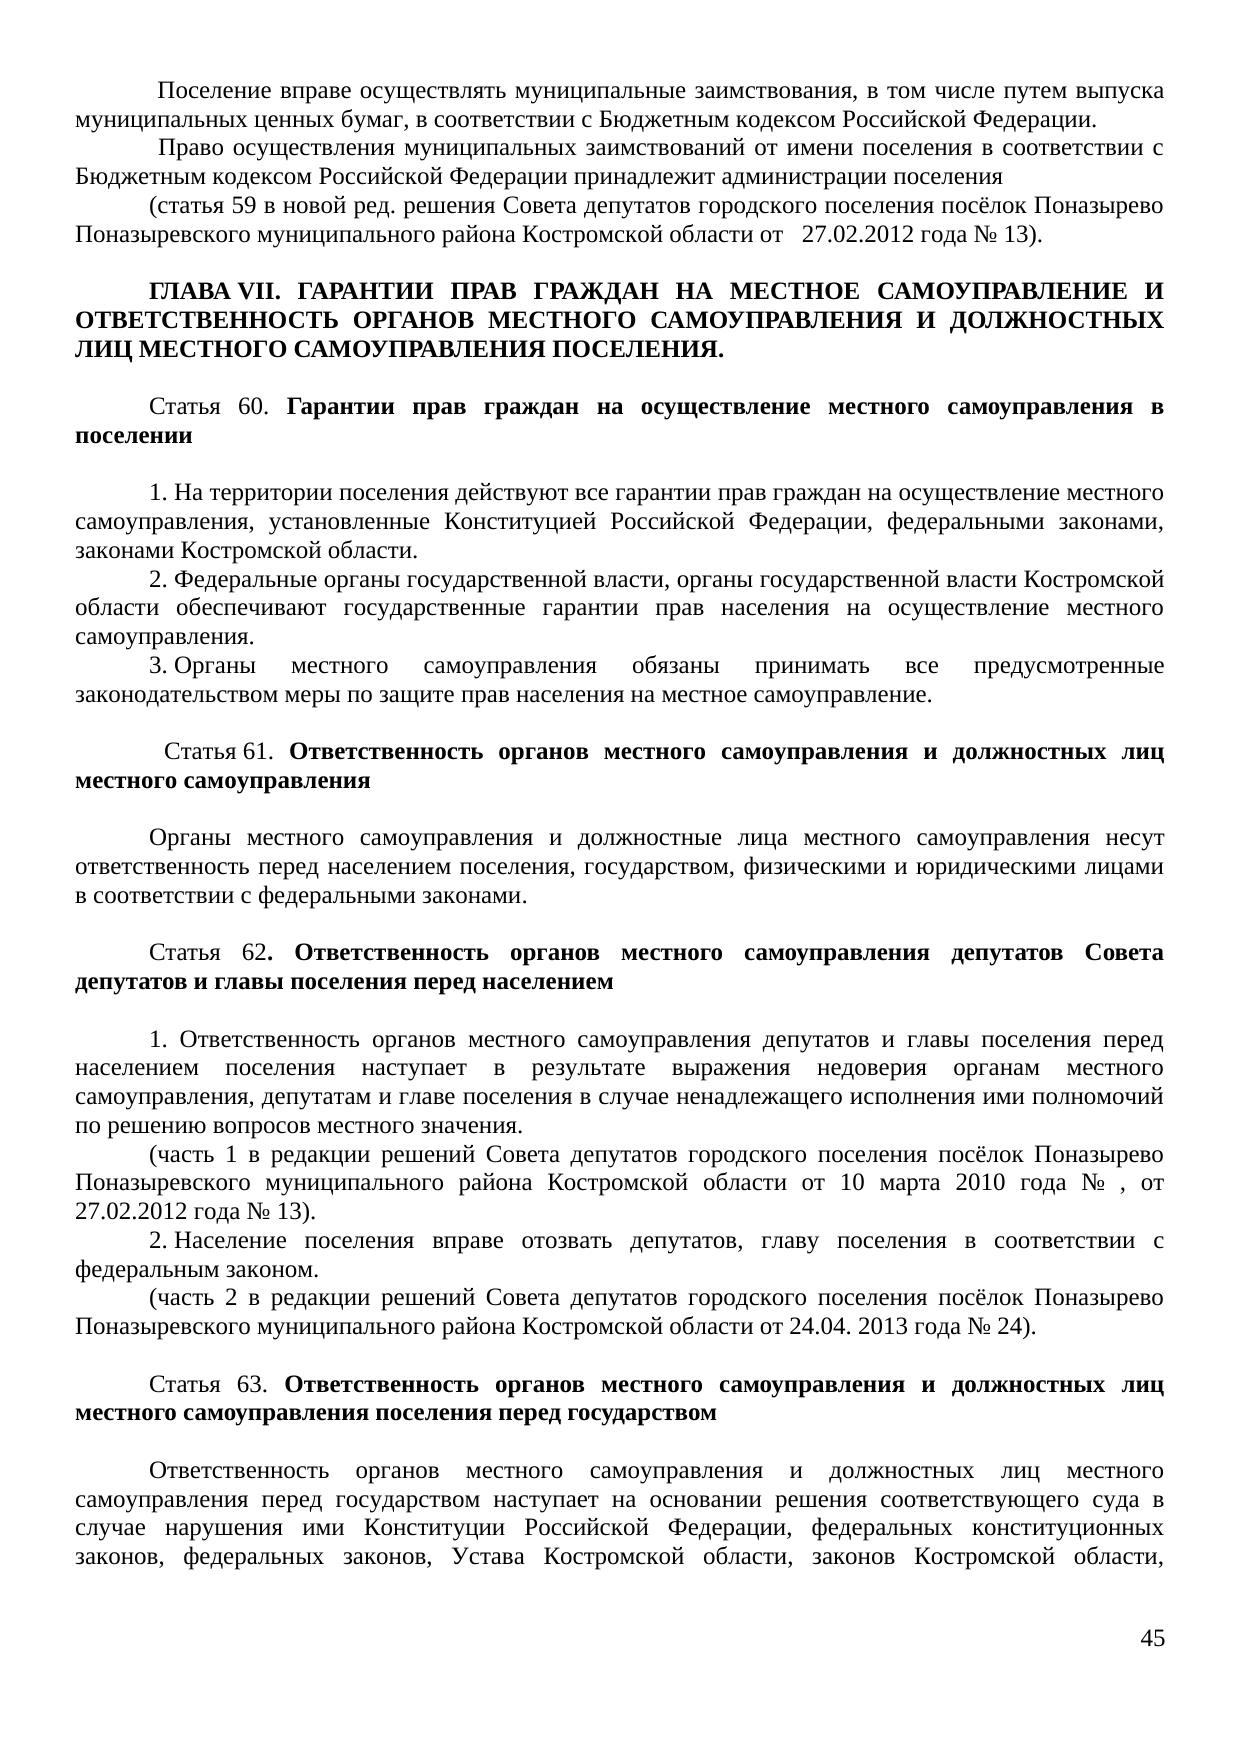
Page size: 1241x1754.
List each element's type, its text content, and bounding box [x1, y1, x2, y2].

text 3. Органы местного самоуправления обязаны принимать все предусмотренные законодательством меры по защите прав населения на местное самоуправление. [75, 650, 1165, 707]
text (часть 2 в редакции решений Совета депутатов городского поселения посёлок Поназырево Поназыревского муниципального района Костромской области от 24.04. 2013 года № 24). [75, 1282, 1165, 1340]
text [75, 1455, 1165, 1570]
text (статья 59 в новой ред. решения Совета депутатов городского поселения посёлок Поназырево Поназыревского муниципального района Костромской области от 27.02.2012 года № 13). [75, 190, 1165, 247]
text Статья 60. Гарантии прав граждан на осуществление местного самоуправления в поселении [75, 391, 1165, 449]
text Статья 63. Ответственность органов местного самоуправления и должностных лиц местного самоуправления поселения перед государством [75, 1369, 1165, 1426]
subtitle Статья 61. Ответственность органов местного самоуправления и должностных лиц местного самоуправления [75, 736, 1165, 794]
text ГЛАВА VII. Гарантии прав граждан на местное самоуправление и ОТВЕТСТВЕННОСТЬ ОРГАНОВ местного САМОУПРАВЛЕНИЯ И ДОЛЖНОСТНЫХ ЛИЦ местного самоуправления поселеНИЯ. [75, 276, 1165, 362]
text 2. Федеральные органы государственной власти, органы государственной власти Костромской области обеспечивают государственные гарантии прав населения на осуществление местного самоуправления. [75, 564, 1165, 650]
text Поселение вправе осуществлять муниципальные заимствования, в том числе путем выпуска муниципальных ценных бумаг, в соответствии с Бюджетным кодексом Российской Федерации. [75, 75, 1165, 132]
text 2. Население поселения вправе отозвать депутатов, главу поселения в соответствии с федеральным законом. [75, 1225, 1165, 1282]
text Органы местного самоуправления и должностные лица местного самоуправления несут ответственность перед населением поселения, государством, физическими и юридическими лицами в соответствии с федеральными законами. [75, 822, 1165, 909]
text Право осуществления муниципальных заимствований от имени поселения в соответствии с Бюджетным кодексом Российской Федерации принадлежит администрации поселения [75, 132, 1165, 190]
text 1. Ответственность органов местного самоуправления депутатов и главы поселения перед населением поселения наступает в результате выражения недоверия органам местного самоуправления, депутатам и главе поселения в случае ненадлежащего исполнения ими полномочий по решению вопросов местного значения. [75, 1024, 1165, 1139]
text (часть 1 в редакции решений Совета депутатов городского поселения посёлок Поназырево Поназыревского муниципального района Костромской области от 10 марта 2010 года № , от 27.02.2012 года № 13). [75, 1139, 1165, 1225]
text Статья 62. Ответственность органов местного самоуправления депутатов Совета депутатов и главы поселения перед населением [75, 937, 1165, 995]
text 1. На территории поселения действуют все гарантии прав граждан на осуществление местного самоуправления, установленные Конституцией Российской Федерации, федеральными законами, законами Костромской области. [75, 477, 1165, 564]
